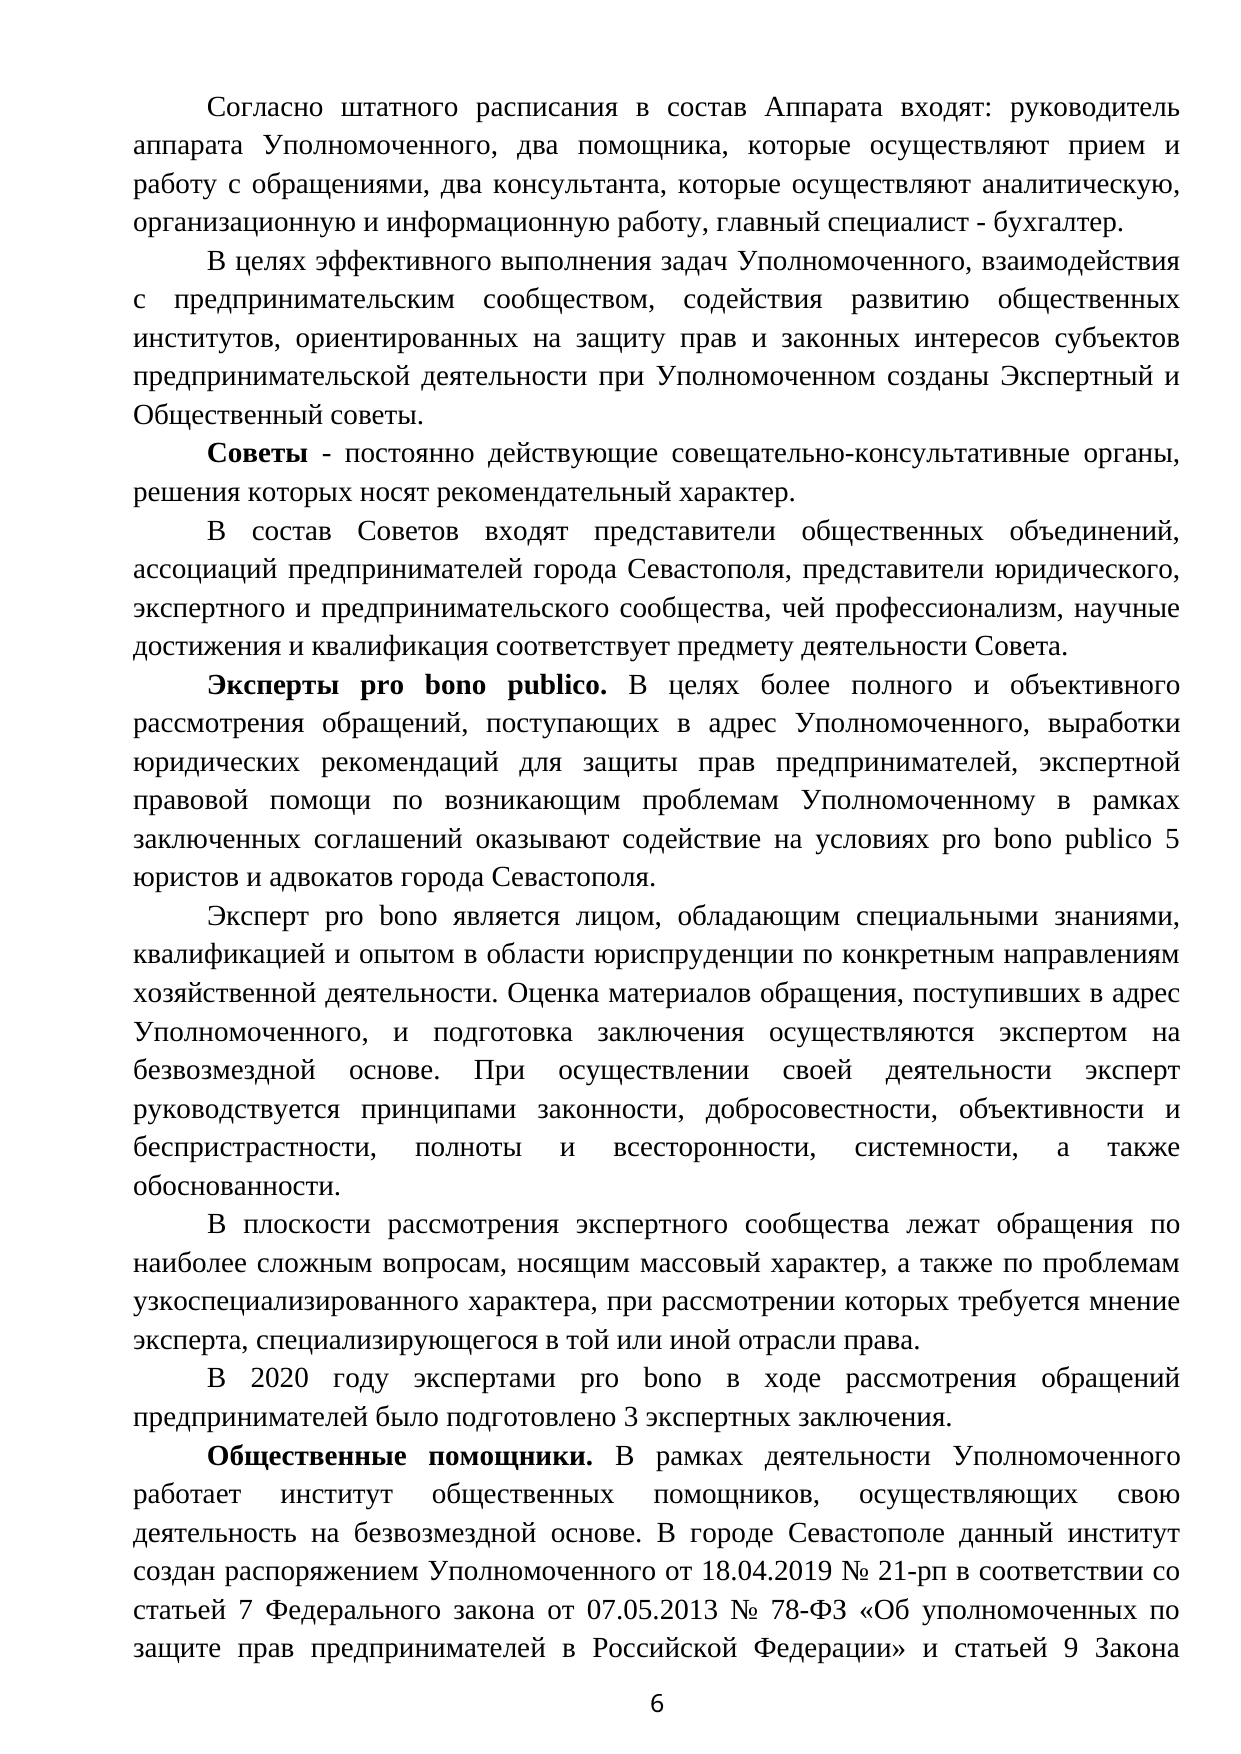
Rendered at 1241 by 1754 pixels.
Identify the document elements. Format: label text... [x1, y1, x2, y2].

text Советы - постоянно действующие совещательно-консультативные органы, решения которых носят рекомендательный характер. [133, 436, 1181, 508]
text В плоскости рассмотрения экспертного сообщества лежат обращения по наиболее сложным вопросам, носящим массовый характер, а также по проблемам узкоспециализированного характера, при рассмотрении которых требуется мнение эксперта, специализирующегося в той или иной отрасли права. [133, 1206, 1181, 1356]
text Эксперты рro bono publico. В целях более полного и объективного рассмотрения обращений, поступающих в адрес Уполномоченного, выработки юридических рекомендаций для защиты прав предпринимателей, экспертной правовой помощи по возникающим проблемам Уполномоченному в рамках заключенных соглашений оказывают содействие на условиях pro bono publico 5 юристов и адвокатов города Севастополя. [133, 667, 1181, 893]
text Эксперт pro bono является лицом, обладающим специальными знаниями, квалификацией и опытом в области юриспруденции по конкретным направлениям хозяйственной деятельности. Оценка материалов обращения, поступивших в адрес Уполномоченного, и подготовка заключения осуществляются экспертом на безвозмездной основе. При осуществлении своей деятельности эксперт руководствуется принципами законности, добросовестности, объективности и беспристрастности, полноты и всесторонности, системности, а также обоснованности. [133, 898, 1181, 1201]
text Согласно штатного расписания в состав Аппарата входят: руководитель аппарата Уполномоченного, два помощника, которые осуществляют прием и работу с обращениями, два консультанта, которые осуществляют аналитическую, организационную и информационную работу, главный специалист - бухгалтер. [133, 89, 1181, 238]
text В состав Советов входят представители общественных объединений, ассоциаций предпринимателей города Севастополя, представители юридического, экспертного и предпринимательского сообщества, чей профессионализм, научные достижения и квалификация соответствует предмету деятельности Совета. [133, 513, 1181, 662]
text В 2020 году экспертами pro bono в ходе рассмотрения обращений предпринимателей было подготовлено 3 экспертных заключения. [133, 1361, 1181, 1433]
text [133, 1438, 1181, 1664]
text В целях эффективного выполнения задач Уполномоченного, взаимодействия с предпринимательским сообществом, содействия развитию общественных институтов, ориентированных на защиту прав и законных интересов субъектов предпринимательской деятельности при Уполномоченном созданы Экспертный и Общественный советы. [133, 243, 1181, 431]
